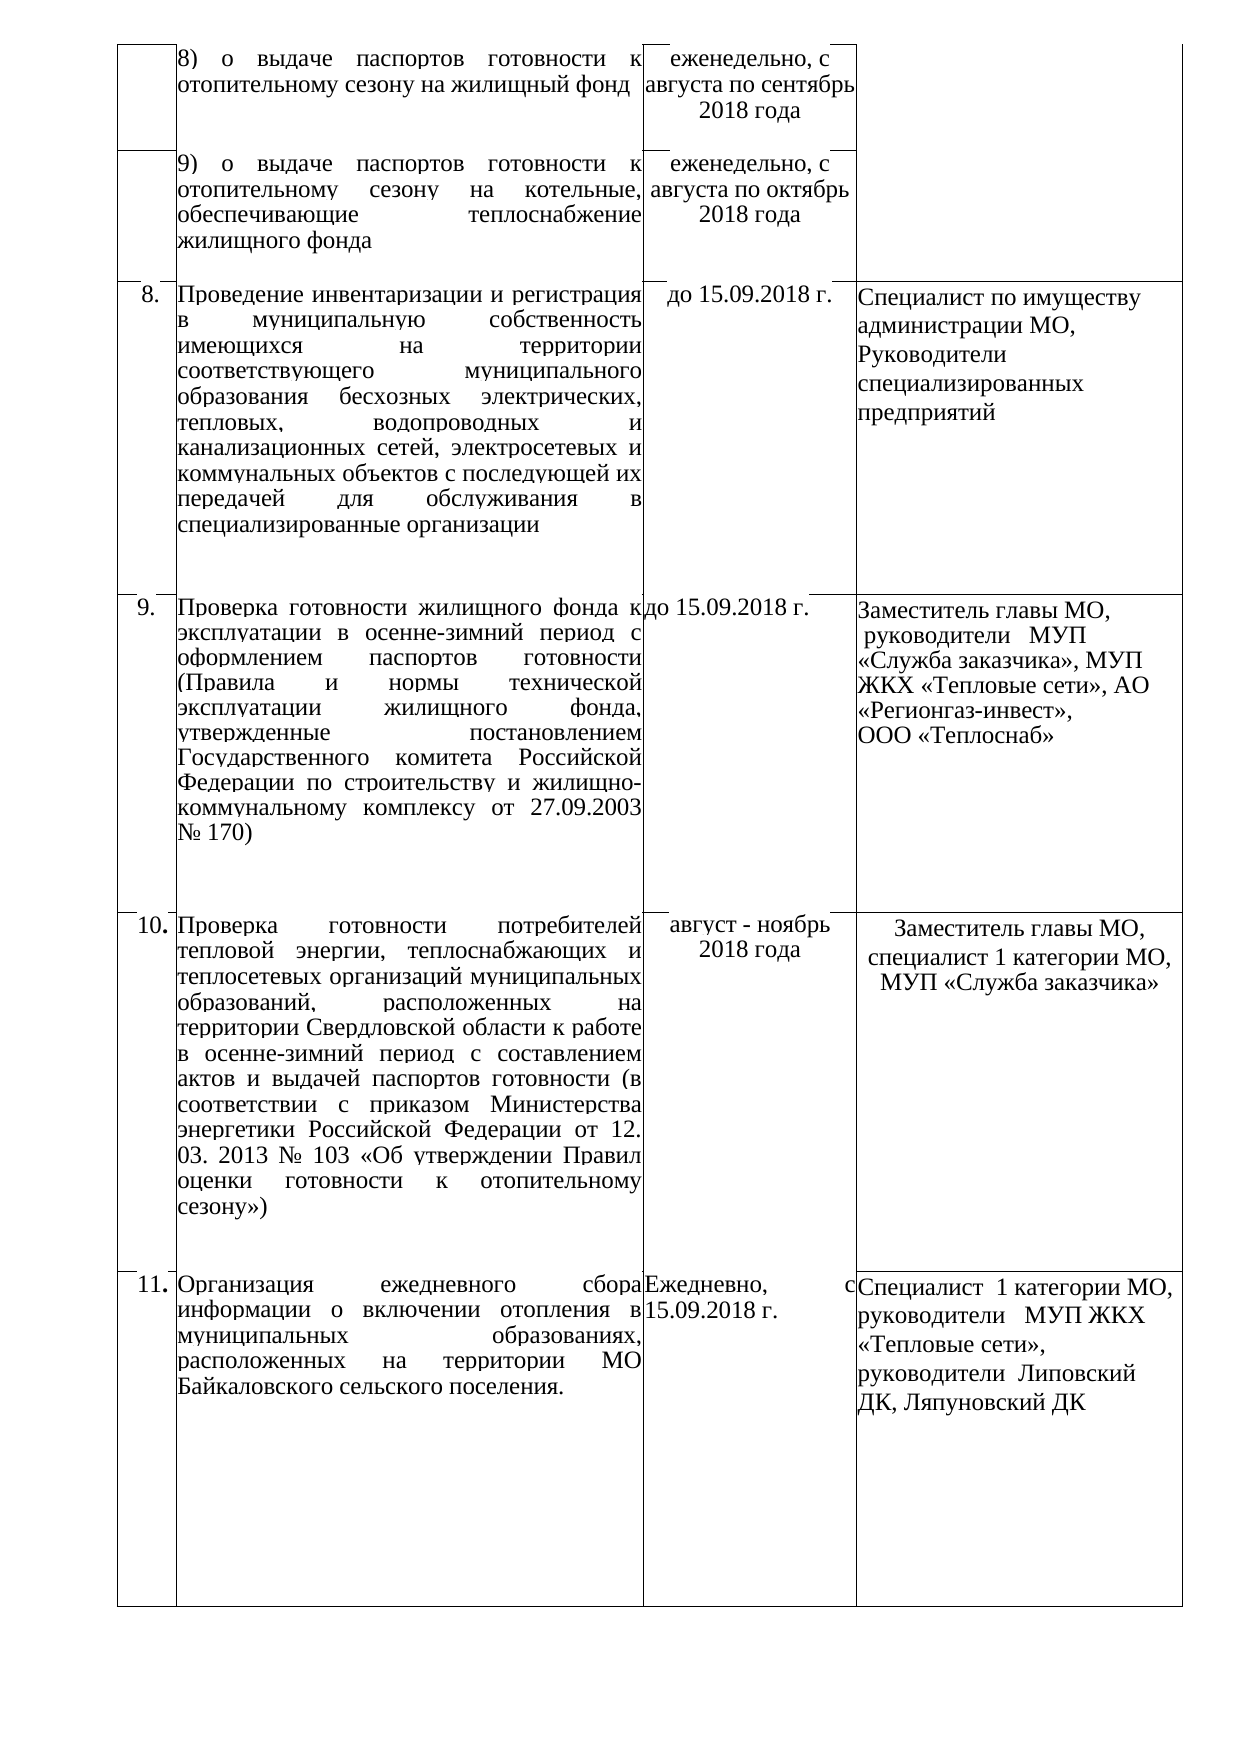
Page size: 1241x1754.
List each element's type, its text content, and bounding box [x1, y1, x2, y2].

table_cell Заместитель главы МО, специалист 1 категории МО, МУП «Служба заказчика» [857, 913, 1182, 1271]
table_cell Ежедневно, с 15.09.2018 г. [644, 1298, 856, 1606]
table_cell до 15.09.2018 г. [644, 282, 856, 594]
table_cell 9. [118, 595, 176, 912]
table_cell 11. [118, 1272, 176, 1606]
table_cell [118, 151, 176, 281]
table_cell Проведение инвентаризации и регистрация в муниципальную собственность имеющихся на территории соответствующего муниципального образования бесхозных электрических, тепловых, водопроводных и канализационных сетей, электросетевых и коммунальных объектов с последующей их передачей для обслуживания в специализированные организации [177, 282, 643, 594]
table_cell 8. [118, 282, 176, 594]
table_cell [118, 45, 176, 150]
table_cell Специалист 1 категории МО, руководители МУП ЖКХ «Тепловые сети», руководители Липовский ДК, Ляпуновский ДК [857, 1272, 1182, 1606]
table_cell Заместитель главы МО, руководители МУП «Служба заказчика», МУП ЖКХ «Тепловые сети», АО «Регионгаз-инвест», ООО «Теплоснаб» [857, 595, 1182, 912]
table_cell 9) о выдаче паспортов готовности к отопительному сезону на котельные, обеспечивающие теплоснабжение жилищного фонда [177, 151, 643, 281]
table_cell Организация ежедневного сбора информации о включении отопления в муниципальных образованиях, расположенных на территории МО Байкаловского сельского поселения. [177, 1272, 643, 1606]
table_cell Проверка готовности жилищного фонда к эксплуатации в осенне-зимний период с оформлением паспортов готовности (Правила и нормы технической эксплуатации жилищного фонда, утвержденные постановлением Государственного комитета Российской Федерации по строительству и жилищно- коммунальному комплексу от 27.09.2003 № 170) [177, 595, 643, 912]
table_cell 10. [118, 913, 176, 1271]
table_cell еженедельно, с августа по сентябрь 2018 года [644, 45, 856, 150]
table_cell еженедельно, с августа по октябрь 2018 года [644, 151, 856, 281]
table_cell 8) о выдаче паспортов готовности к отопительному сезону на жилищный фонд [177, 45, 643, 150]
table_cell Специалист по имуществу администрации МО, Руководители специализированных предприятий [857, 282, 1182, 594]
table_cell август - ноябрь 2018 года [644, 913, 856, 1269]
table_cell Проверка готовности потребителей тепловой энергии, теплоснабжающих и теплосетевых организаций муниципальных образований, расположенных на территории Свердловской области к работе в осенне-зимний период с составлением актов и выдачей паспортов готовности (в соответствии с приказом Министерства энергетики Российской Федерации от 12. 03. 2013 № 103 «Об утверждении Правил оценки готовности к отопительному сезону») [177, 913, 643, 1271]
table_cell до 15.09.2018 г. [644, 595, 856, 912]
